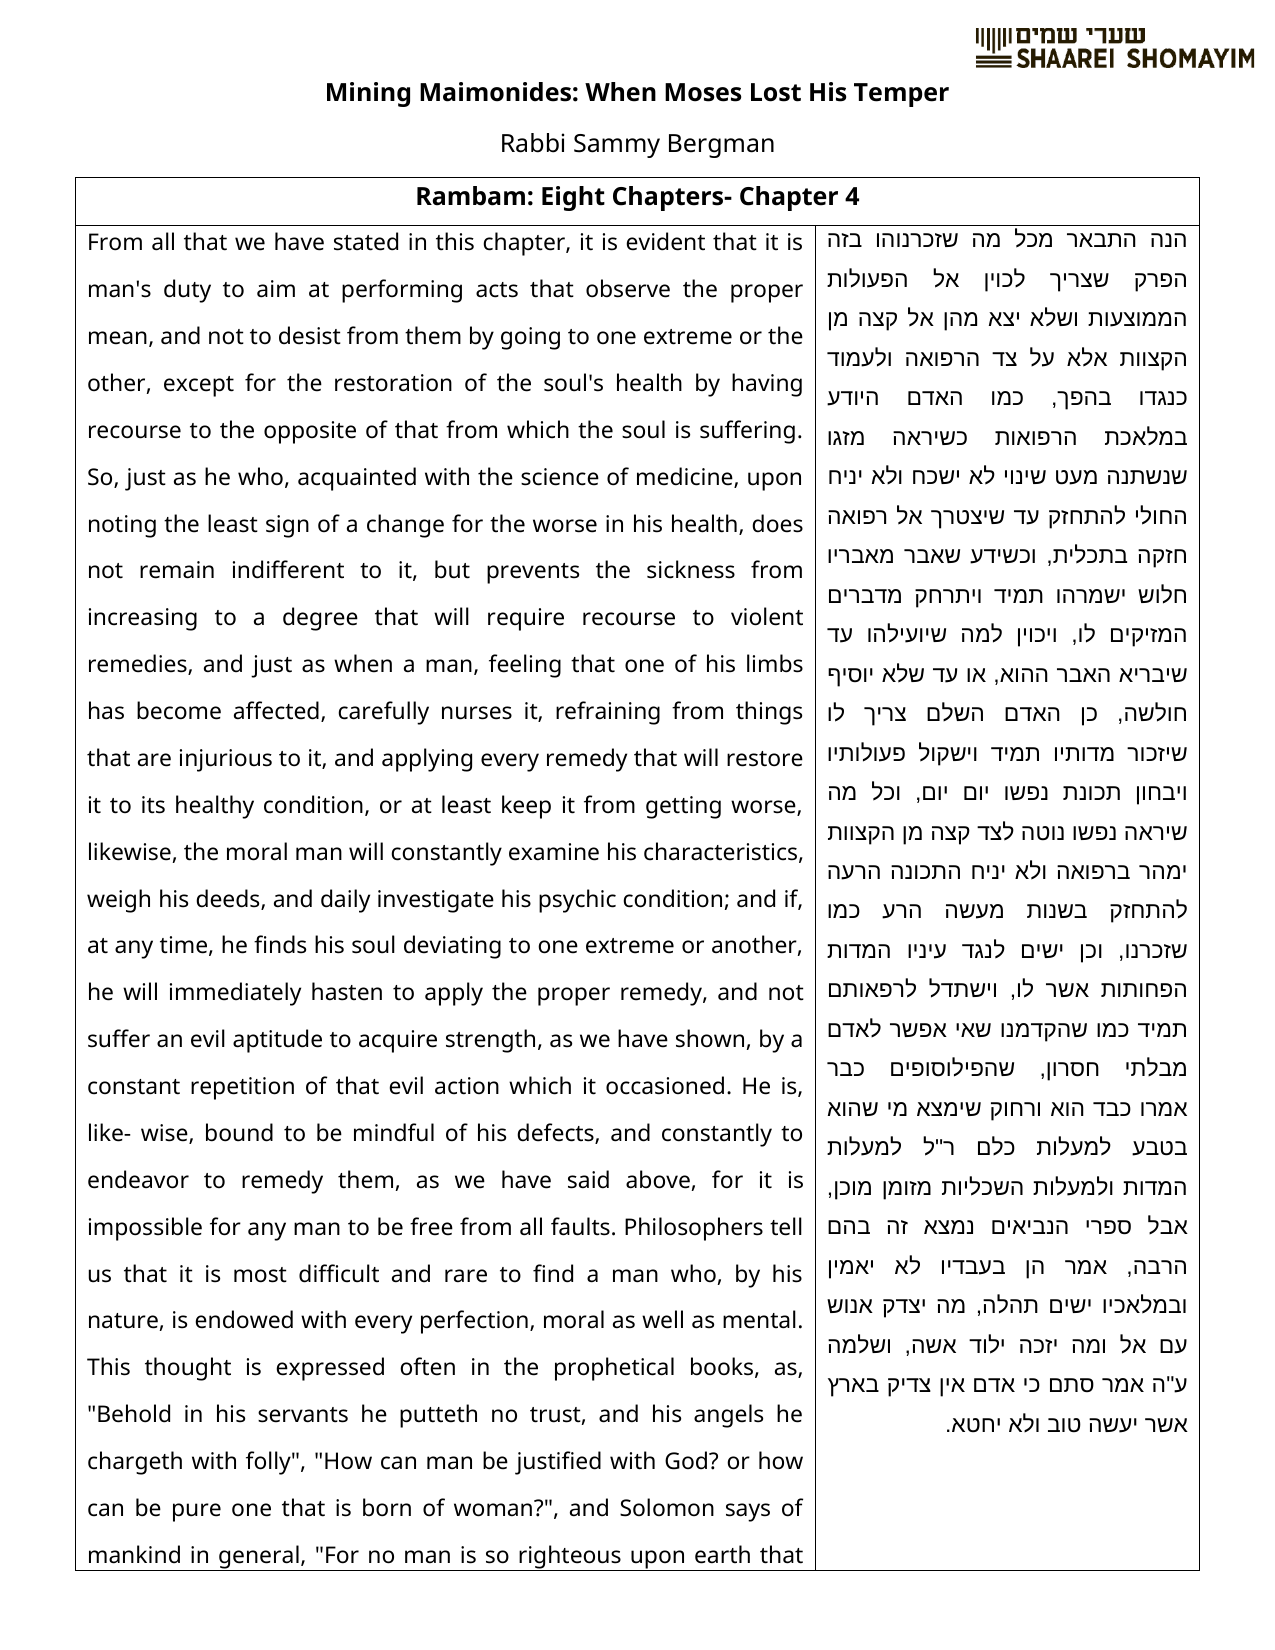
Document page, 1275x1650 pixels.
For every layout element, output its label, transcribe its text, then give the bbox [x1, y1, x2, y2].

text Rabbi Sammy Bergman [75, 126, 1200, 160]
text Mining Maimonides: When Moses Lost His Temper [75, 75, 1200, 109]
picture [975, 28, 1255, 68]
table_header Rambam: Eight Chapters- Chapter 4 [76, 178, 1199, 225]
